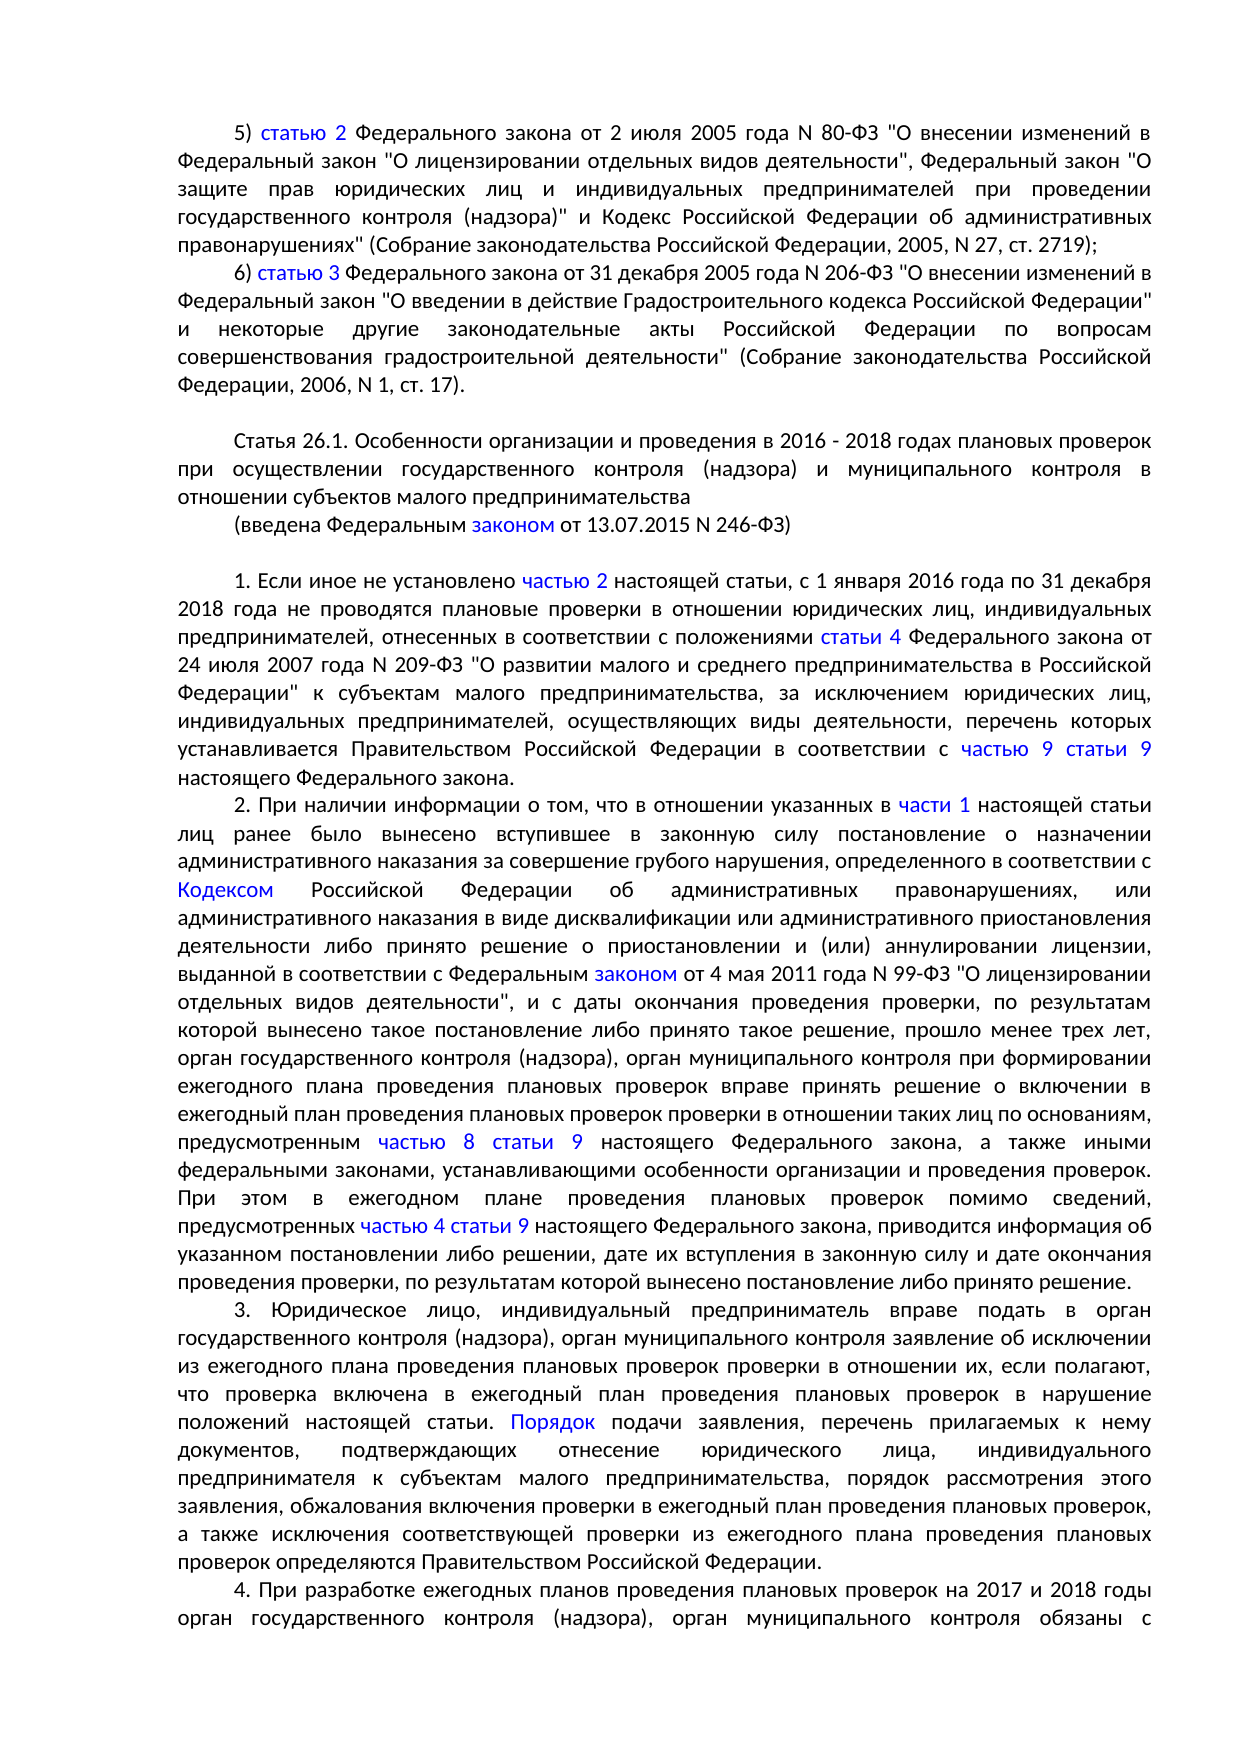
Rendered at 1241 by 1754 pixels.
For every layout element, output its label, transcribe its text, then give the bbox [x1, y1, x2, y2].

text 2. При наличии информации о том, что в отношении указанных в части 1 настоящей статьи лиц ранее было вынесено вступившее в законную силу постановление о назначении административного наказания за совершение грубого нарушения, определенного в соответствии с Кодексом Российской Федерации об административных правонарушениях, или административного наказания в виде дисквалификации или административного приостановления деятельности либо принято решение о приостановлении и (или) аннулировании лицензии, выданной в соответствии с Федеральным законом от 4 мая 2011 года N 99-ФЗ "О лицензировании отдельных видов деятельности", и с даты окончания проведения проверки, по результатам которой вынесено такое постановление либо принято такое решение, прошло менее трех лет, орган государственного контроля (надзора), орган муниципального контроля при формировании ежегодного плана проведения плановых проверок вправе принять решение о включении в ежегодный план проведения плановых проверок проверки в отношении таких лиц по основаниям, предусмотренным частью 8 статьи 9 настоящего Федерального закона, а также иными федеральными законами, устанавливающими особенности организации и проведения проверок. При этом в ежегодном плане проведения плановых проверок помимо сведений, предусмотренных частью 4 статьи 9 настоящего Федерального закона, приводится информация об указанном постановлении либо решении, дате их вступления в законную силу и дате окончания проведения проверки, по результатам которой вынесено постановление либо принято решение. [177, 791, 1152, 1295]
text 5) статью 2 Федерального закона от 2 июля 2005 года N 80-ФЗ "О внесении изменений в Федеральный закон "О лицензировании отдельных видов деятельности", Федеральный закон "О защите прав юридических лиц и индивидуальных предпринимателей при проведении государственного контроля (надзора)" и Кодекс Российской Федерации об административных правонарушениях" (Собрание законодательства Российской Федерации, 2005, N 27, ст. 2719); [177, 118, 1152, 258]
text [177, 1575, 1152, 1631]
text Статья 26.1. Особенности организации и проведения в 2016 - 2018 годах плановых проверок при осуществлении государственного контроля (надзора) и муниципального контроля в отношении субъектов малого предпринимательства [177, 426, 1152, 510]
text (введена Федеральным законом от 13.07.2015 N 246-ФЗ) [177, 510, 1152, 538]
text 6) статью 3 Федерального закона от 31 декабря 2005 года N 206-ФЗ "О внесении изменений в Федеральный закон "О введении в действие Градостроительного кодекса Российской Федерации" и некоторые другие законодательные акты Российской Федерации по вопросам совершенствования градостроительной деятельности" (Собрание законодательства Российской Федерации, 2006, N 1, ст. 17). [177, 258, 1152, 398]
text 3. Юридическое лицо, индивидуальный предприниматель вправе подать в орган государственного контроля (надзора), орган муниципального контроля заявление об исключении из ежегодного плана проведения плановых проверок проверки в отношении их, если полагают, что проверка включена в ежегодный план проведения плановых проверок в нарушение положений настоящей статьи. Порядок подачи заявления, перечень прилагаемых к нему документов, подтверждающих отнесение юридического лица, индивидуального предпринимателя к субъектам малого предпринимательства, порядок рассмотрения этого заявления, обжалования включения проверки в ежегодный план проведения плановых проверок, а также исключения соответствующей проверки из ежегодного плана проведения плановых проверок определяются Правительством Российской Федерации. [177, 1295, 1152, 1575]
text 1. Если иное не установлено частью 2 настоящей статьи, с 1 января 2016 года по 31 декабря 2018 года не проводятся плановые проверки в отношении юридических лиц, индивидуальных предпринимателей, отнесенных в соответствии с положениями статьи 4 Федерального закона от 24 июля 2007 года N 209-ФЗ "О развитии малого и среднего предпринимательства в Российской Федерации" к субъектам малого предпринимательства, за исключением юридических лиц, индивидуальных предпринимателей, осуществляющих виды деятельности, перечень которых устанавливается Правительством Российской Федерации в соответствии с частью 9 статьи 9 настоящего Федерального закона. [177, 566, 1152, 791]
